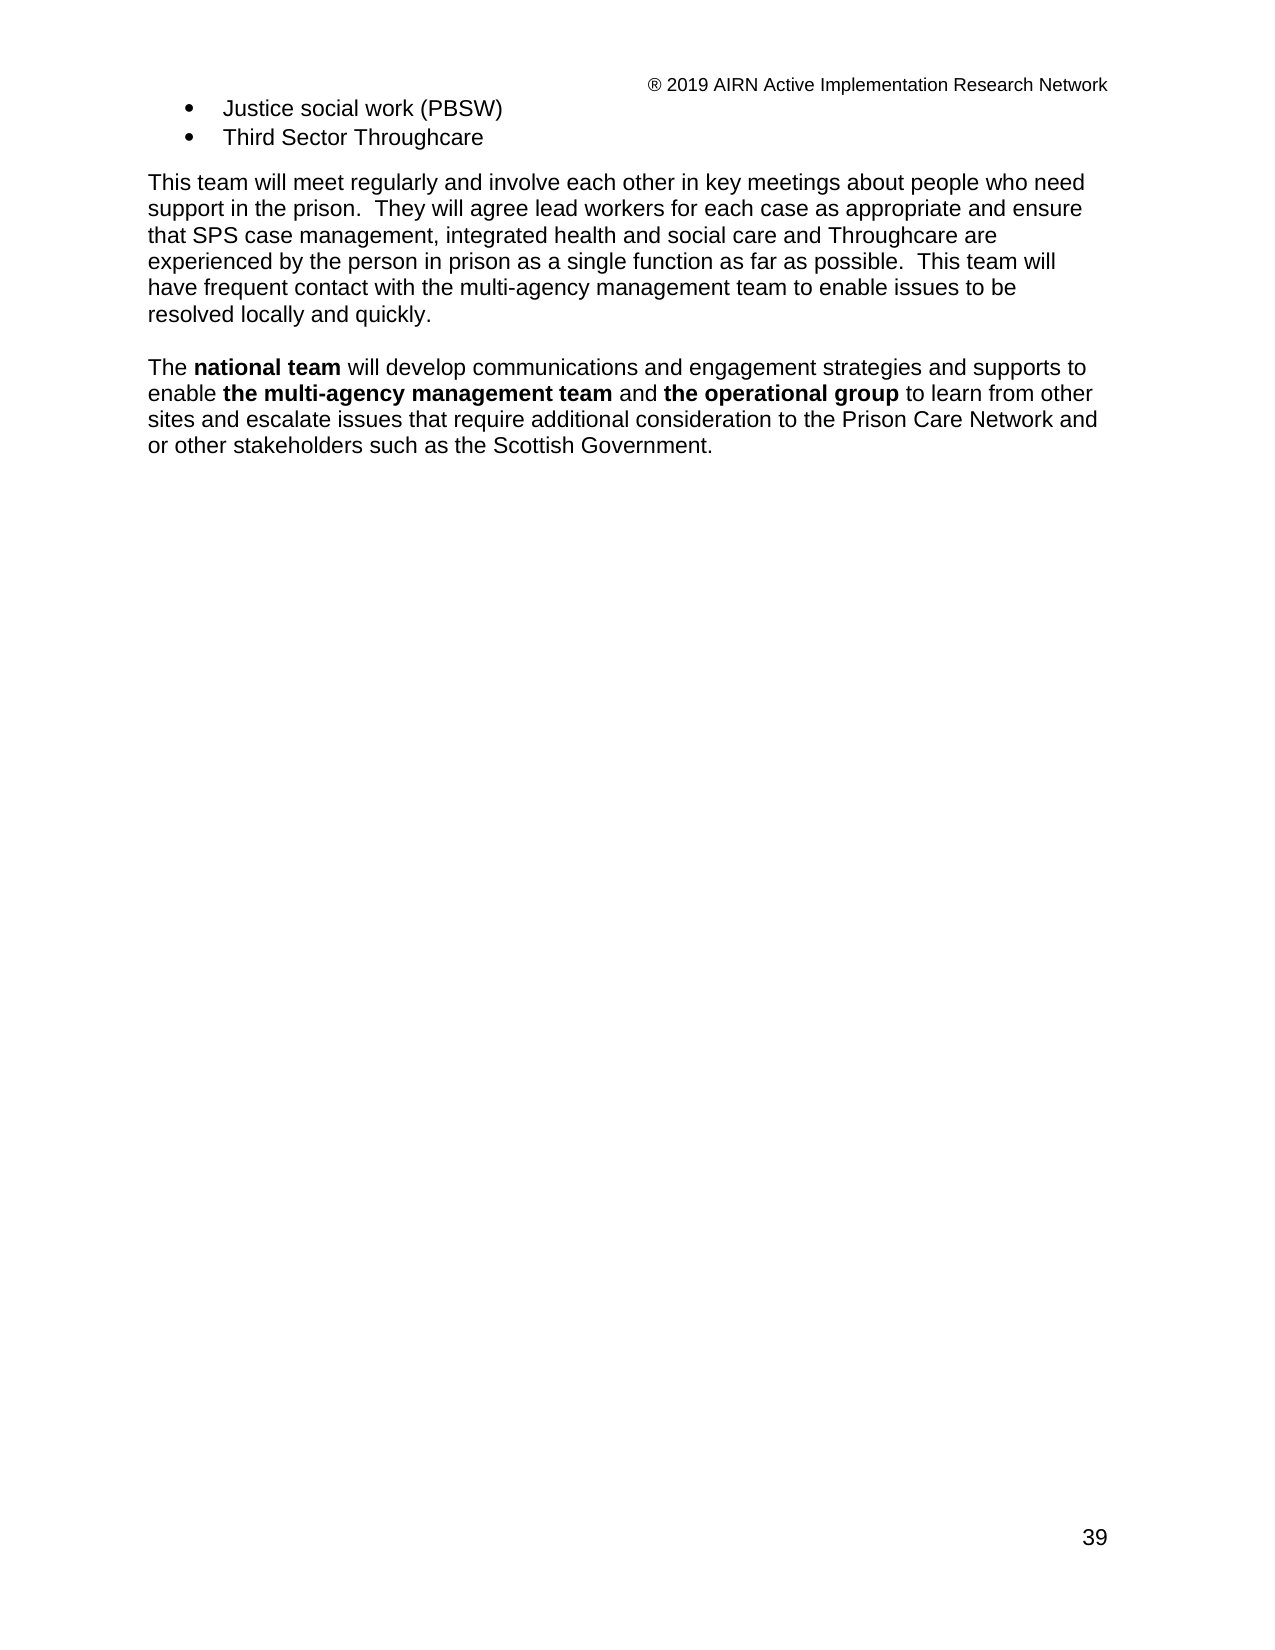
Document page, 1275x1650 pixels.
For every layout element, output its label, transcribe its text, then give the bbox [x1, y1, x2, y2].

list Third Sector Throughcare [185, 124, 1107, 150]
text This team will meet regularly and involve each other in key meetings about people who need support in the prison. They will agree lead workers for each case as appropriate and ensure that SPS case management, integrated health and social care and Throughcare are experienced by the person in prison as a single function as far as possible. This team will have frequent contact with the multi-agency management team to enable issues to be resolved locally and quickly. [148, 169, 1107, 327]
text The national team will develop communications and engagement strategies and supports to enable the multi-agency management team and the operational group to learn from other sites and escalate issues that require additional consideration to the Prison Care Network and or other stakeholders such as the Scottish Government. [148, 353, 1107, 459]
list Justice social work (PBSW) [185, 95, 1107, 122]
